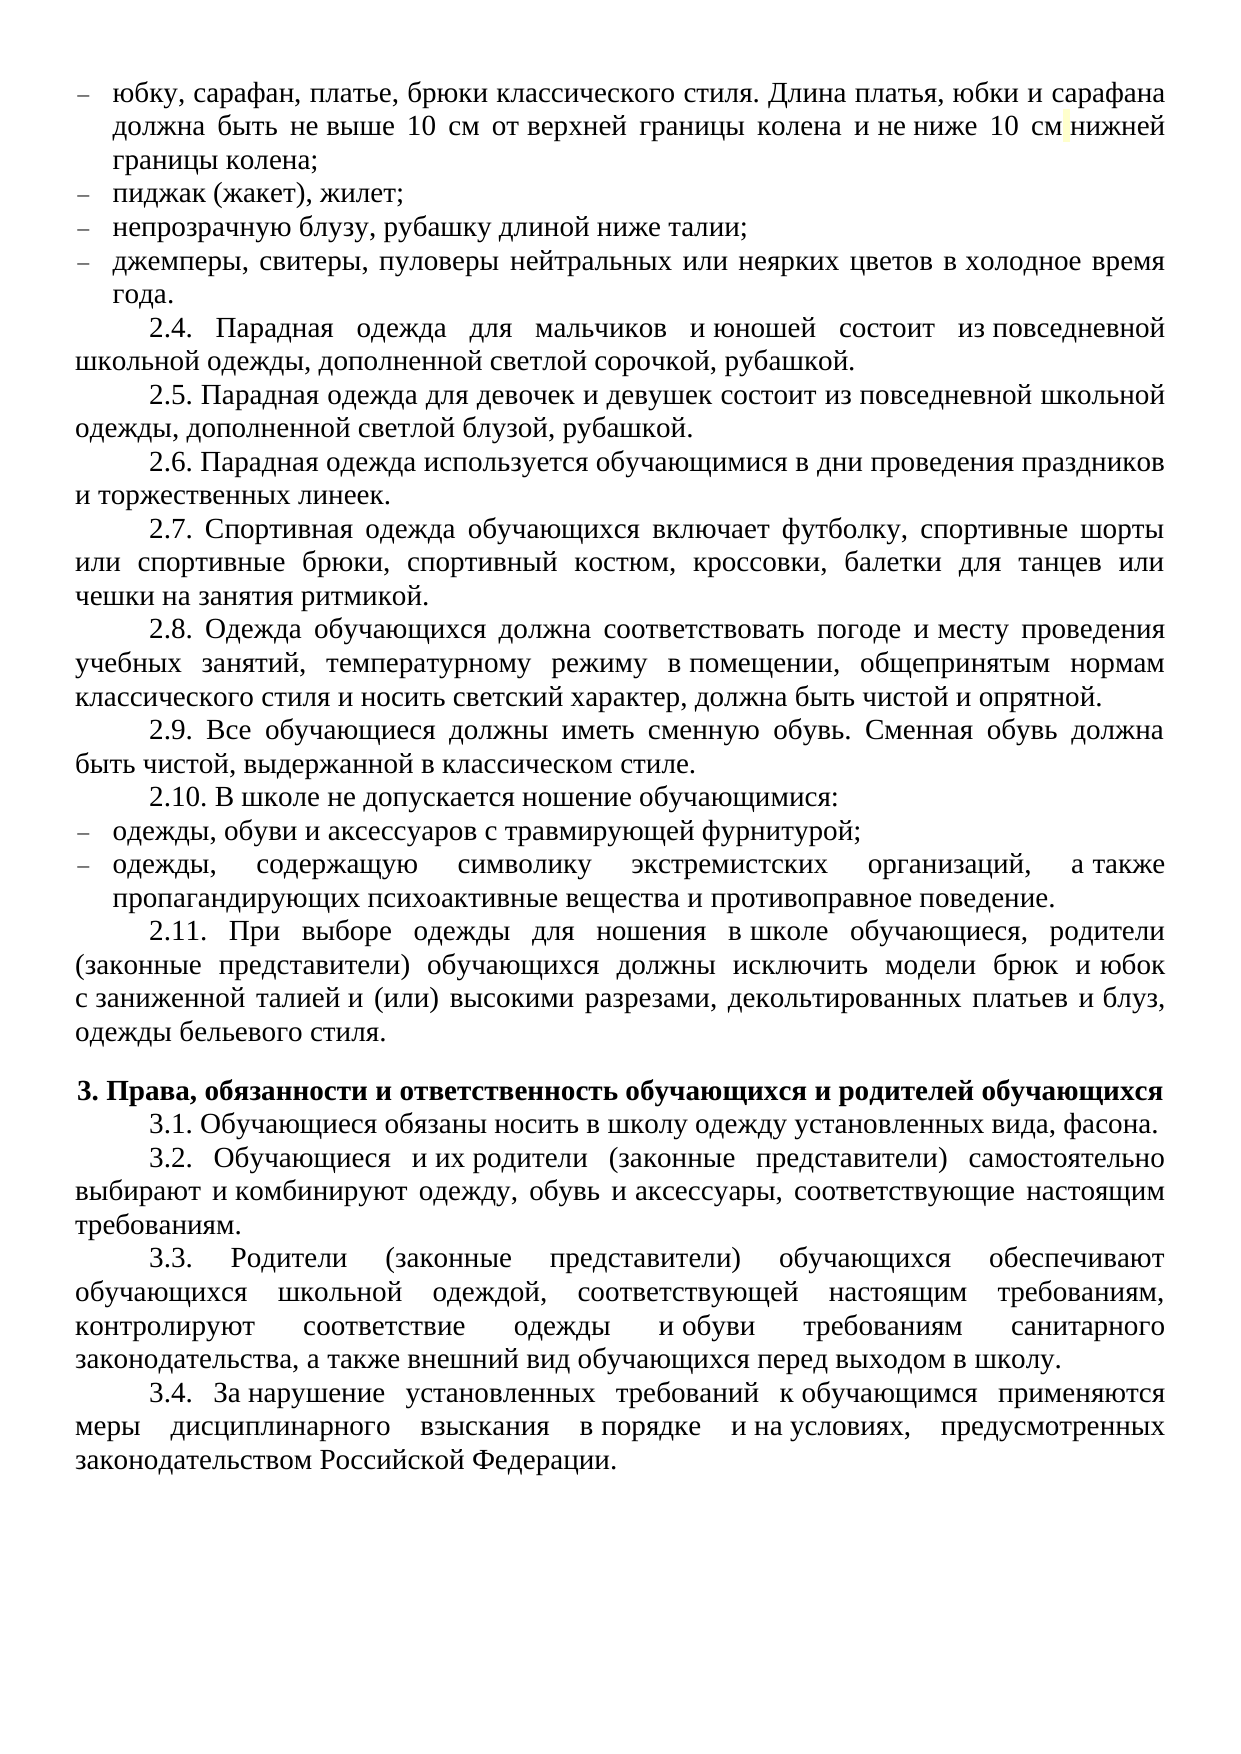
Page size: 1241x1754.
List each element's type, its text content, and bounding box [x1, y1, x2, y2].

text 2.8. Одежда обучающихся должна соответствовать погоде и месту проведения учебных занятий, температурному режиму в помещении, общепринятым нормам классического стиля и носить светский характер, должна быть чистой и опрятной. [75, 612, 1165, 712]
text 3.4. За нарушение установленных требований к обучающимся применяются меры дисциплинарного взыскания в порядке и на условиях, предусмотренных законодательством Российской Федерации. [75, 1375, 1165, 1475]
text 3.3. Родители (законные представители) обучающихся обеспечивают обучающихся школьной одеждой, соответствующей настоящим требованиям, контролируют соответствие одежды и обуви требованиям санитарного законодательства, а также внешний вид обучающихся перед выходом в школу. [75, 1241, 1165, 1375]
text 2.4. Парадная одежда для мальчиков и юношей состоит из повседневной школьной одежды, дополненной светлой сорочкой, рубашкой. [75, 310, 1165, 377]
text 3.2. Обучающиеся и их родители (законные представители) самостоятельно выбирают и комбинируют одежду, обувь и аксессуары, соответствующие настоящим требованиям. [75, 1140, 1165, 1241]
text 2.6. Парадная одежда используется обучающимися в дни проведения праздников и торжественных линеек. [75, 444, 1165, 511]
list юбку, сарафан, платье, брюки классического стиля. Длина платья, юбки и сарафана должна быть не выше 10 см от верхней границы колена и не ниже 10 см нижней границы колена; [75, 75, 1165, 176]
text 2.7. Спортивная одежда обучающихся включает футболку, спортивные шорты или спортивные брюки, спортивный костюм, кроссовки, балетки для танцев или чешки на занятия ритмикой. [75, 511, 1165, 612]
text 2.9. Все обучающиеся должны иметь сменную обувь. Сменная обувь должна быть чистой, выдержанной в классическом стиле. [75, 712, 1165, 779]
text 2.11. При выборе одежды для ношения в школе обучающиеся, родители (законные представители) обучающихся должны исключить модели брюк и юбок с заниженной талией и (или) высокими разрезами, декольтированных платьев и блуз, одежды бельевого стиля. [75, 913, 1165, 1048]
list одежды, обуви и аксессуаров с травмирующей фурнитурой; [75, 813, 1165, 846]
list пиджак (жакет), жилет; [75, 176, 1165, 209]
list одежды, содержащую символику экстремистских организаций, а также пропагандирующих психоактивные вещества и противоправное поведение. [75, 846, 1165, 913]
list джемперы, свитеры, пуловеры нейтральных или неярких цветов в холодное время года. [75, 243, 1165, 310]
text 3.1. Обучающиеся обязаны носить в школу одежду установленных вида, фасона. [75, 1106, 1165, 1140]
list непрозрачную блузу, рубашку длиной ниже талии; [75, 209, 1165, 243]
text 3. Права, обязанности и ответственность обучающихся и родителей обучающихся [75, 1073, 1165, 1106]
text 2.10. В школе не допускается ношение обучающимися: [75, 779, 1165, 813]
text 2.5. Парадная одежда для девочек и девушек состоит из повседневной школьной одежды, дополненной светлой блузой, рубашкой. [75, 377, 1165, 444]
